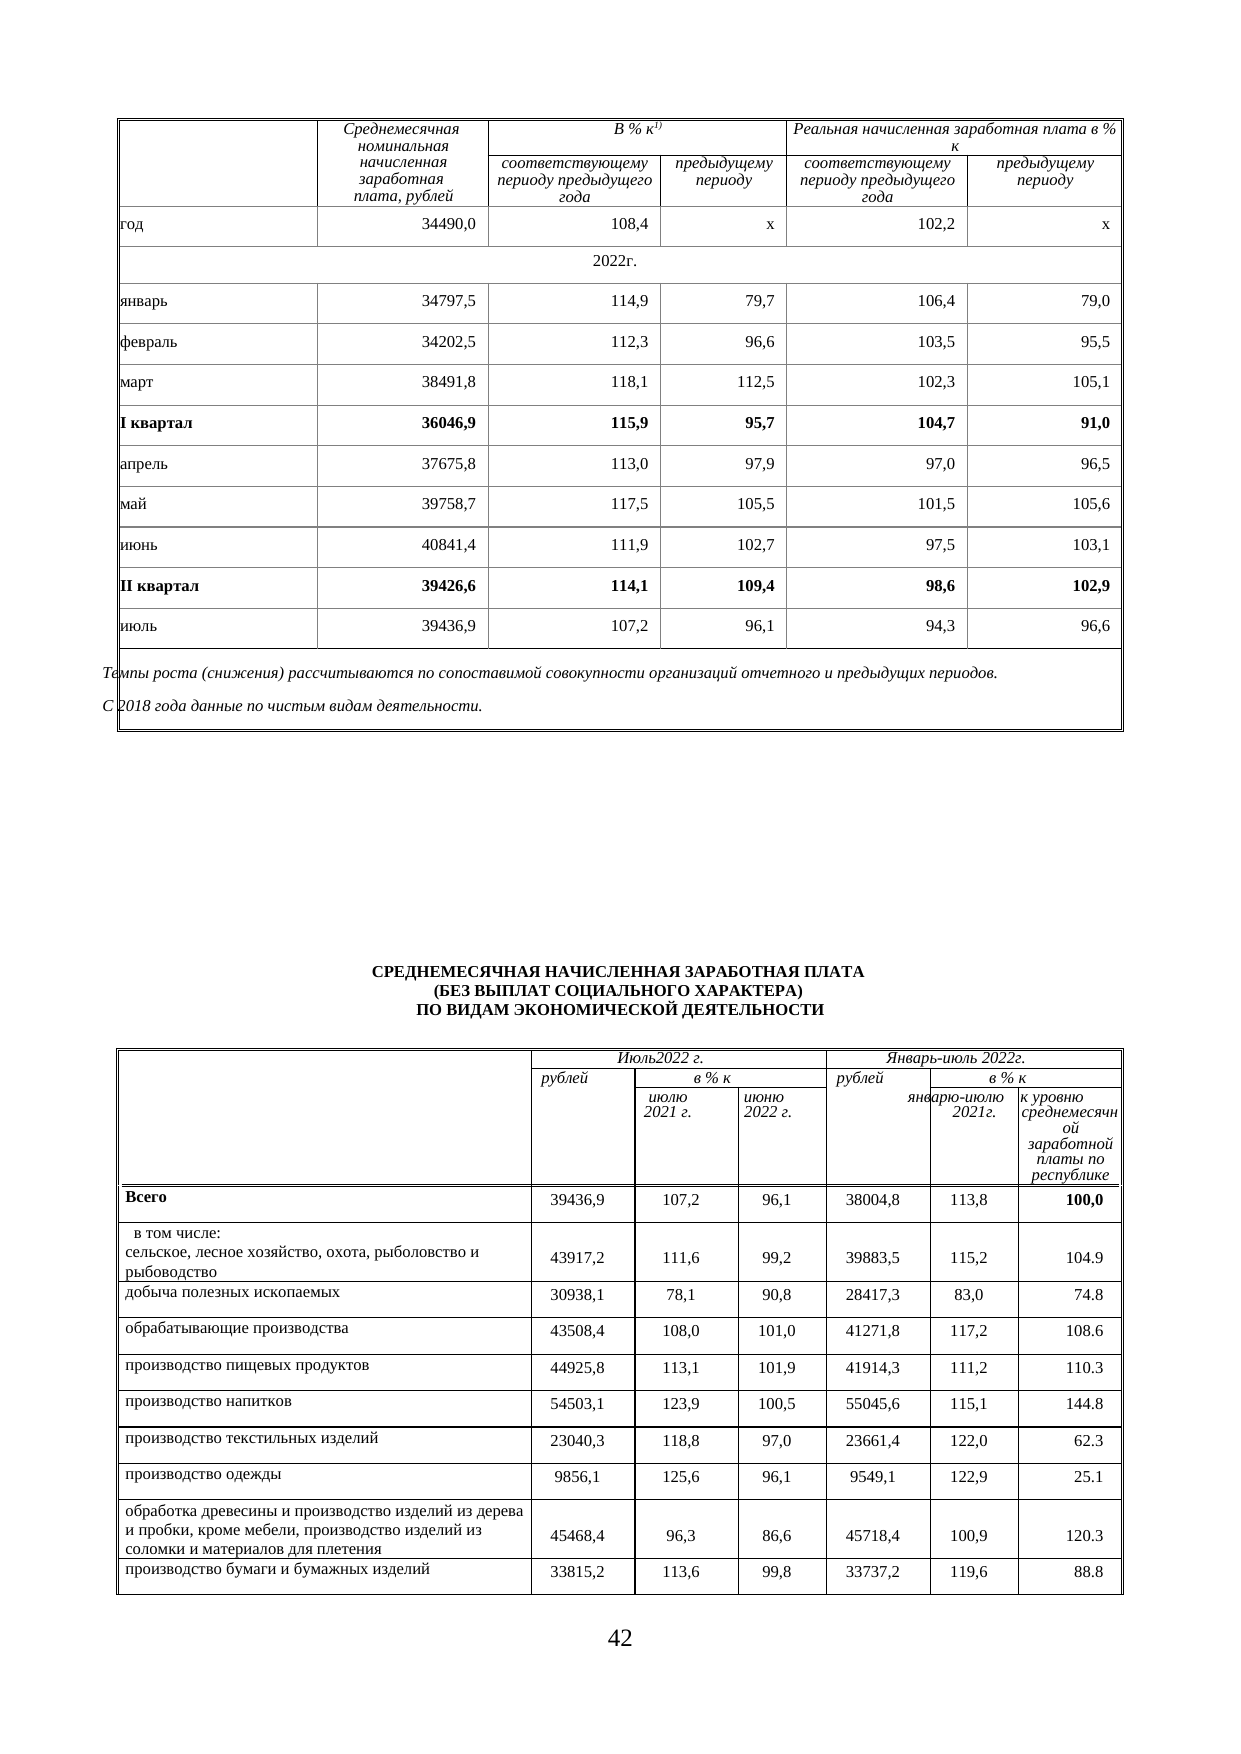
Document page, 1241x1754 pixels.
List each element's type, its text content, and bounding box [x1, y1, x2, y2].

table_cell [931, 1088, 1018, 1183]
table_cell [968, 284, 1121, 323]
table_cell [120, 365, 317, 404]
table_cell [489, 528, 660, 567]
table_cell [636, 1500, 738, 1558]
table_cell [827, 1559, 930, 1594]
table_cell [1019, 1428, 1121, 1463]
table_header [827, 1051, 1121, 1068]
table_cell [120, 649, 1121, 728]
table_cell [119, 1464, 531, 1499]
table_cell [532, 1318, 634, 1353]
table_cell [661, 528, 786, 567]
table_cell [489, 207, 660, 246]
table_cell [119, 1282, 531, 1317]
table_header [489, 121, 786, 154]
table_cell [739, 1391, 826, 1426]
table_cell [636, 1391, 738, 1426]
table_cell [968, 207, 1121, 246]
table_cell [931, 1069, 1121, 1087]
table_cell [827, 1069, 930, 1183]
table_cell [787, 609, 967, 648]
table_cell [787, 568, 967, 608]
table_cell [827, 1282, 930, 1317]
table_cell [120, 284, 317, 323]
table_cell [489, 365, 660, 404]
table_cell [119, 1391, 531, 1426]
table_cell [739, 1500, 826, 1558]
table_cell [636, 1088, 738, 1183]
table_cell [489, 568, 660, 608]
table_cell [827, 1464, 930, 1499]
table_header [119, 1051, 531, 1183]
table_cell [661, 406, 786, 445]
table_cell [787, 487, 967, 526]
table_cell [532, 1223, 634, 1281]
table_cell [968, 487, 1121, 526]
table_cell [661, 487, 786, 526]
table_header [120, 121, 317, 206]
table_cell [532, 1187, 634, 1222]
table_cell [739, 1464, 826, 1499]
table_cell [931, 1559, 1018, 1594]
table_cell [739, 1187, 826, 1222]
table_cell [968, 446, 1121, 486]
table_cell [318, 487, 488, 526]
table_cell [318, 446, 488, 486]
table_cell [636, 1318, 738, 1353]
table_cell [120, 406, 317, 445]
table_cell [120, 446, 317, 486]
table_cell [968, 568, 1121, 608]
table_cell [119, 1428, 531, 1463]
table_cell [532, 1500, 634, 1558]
text среднемесячная начисленная заработная плата (без выплат социального характера) по видам экономической деятельности [118, 962, 1122, 1048]
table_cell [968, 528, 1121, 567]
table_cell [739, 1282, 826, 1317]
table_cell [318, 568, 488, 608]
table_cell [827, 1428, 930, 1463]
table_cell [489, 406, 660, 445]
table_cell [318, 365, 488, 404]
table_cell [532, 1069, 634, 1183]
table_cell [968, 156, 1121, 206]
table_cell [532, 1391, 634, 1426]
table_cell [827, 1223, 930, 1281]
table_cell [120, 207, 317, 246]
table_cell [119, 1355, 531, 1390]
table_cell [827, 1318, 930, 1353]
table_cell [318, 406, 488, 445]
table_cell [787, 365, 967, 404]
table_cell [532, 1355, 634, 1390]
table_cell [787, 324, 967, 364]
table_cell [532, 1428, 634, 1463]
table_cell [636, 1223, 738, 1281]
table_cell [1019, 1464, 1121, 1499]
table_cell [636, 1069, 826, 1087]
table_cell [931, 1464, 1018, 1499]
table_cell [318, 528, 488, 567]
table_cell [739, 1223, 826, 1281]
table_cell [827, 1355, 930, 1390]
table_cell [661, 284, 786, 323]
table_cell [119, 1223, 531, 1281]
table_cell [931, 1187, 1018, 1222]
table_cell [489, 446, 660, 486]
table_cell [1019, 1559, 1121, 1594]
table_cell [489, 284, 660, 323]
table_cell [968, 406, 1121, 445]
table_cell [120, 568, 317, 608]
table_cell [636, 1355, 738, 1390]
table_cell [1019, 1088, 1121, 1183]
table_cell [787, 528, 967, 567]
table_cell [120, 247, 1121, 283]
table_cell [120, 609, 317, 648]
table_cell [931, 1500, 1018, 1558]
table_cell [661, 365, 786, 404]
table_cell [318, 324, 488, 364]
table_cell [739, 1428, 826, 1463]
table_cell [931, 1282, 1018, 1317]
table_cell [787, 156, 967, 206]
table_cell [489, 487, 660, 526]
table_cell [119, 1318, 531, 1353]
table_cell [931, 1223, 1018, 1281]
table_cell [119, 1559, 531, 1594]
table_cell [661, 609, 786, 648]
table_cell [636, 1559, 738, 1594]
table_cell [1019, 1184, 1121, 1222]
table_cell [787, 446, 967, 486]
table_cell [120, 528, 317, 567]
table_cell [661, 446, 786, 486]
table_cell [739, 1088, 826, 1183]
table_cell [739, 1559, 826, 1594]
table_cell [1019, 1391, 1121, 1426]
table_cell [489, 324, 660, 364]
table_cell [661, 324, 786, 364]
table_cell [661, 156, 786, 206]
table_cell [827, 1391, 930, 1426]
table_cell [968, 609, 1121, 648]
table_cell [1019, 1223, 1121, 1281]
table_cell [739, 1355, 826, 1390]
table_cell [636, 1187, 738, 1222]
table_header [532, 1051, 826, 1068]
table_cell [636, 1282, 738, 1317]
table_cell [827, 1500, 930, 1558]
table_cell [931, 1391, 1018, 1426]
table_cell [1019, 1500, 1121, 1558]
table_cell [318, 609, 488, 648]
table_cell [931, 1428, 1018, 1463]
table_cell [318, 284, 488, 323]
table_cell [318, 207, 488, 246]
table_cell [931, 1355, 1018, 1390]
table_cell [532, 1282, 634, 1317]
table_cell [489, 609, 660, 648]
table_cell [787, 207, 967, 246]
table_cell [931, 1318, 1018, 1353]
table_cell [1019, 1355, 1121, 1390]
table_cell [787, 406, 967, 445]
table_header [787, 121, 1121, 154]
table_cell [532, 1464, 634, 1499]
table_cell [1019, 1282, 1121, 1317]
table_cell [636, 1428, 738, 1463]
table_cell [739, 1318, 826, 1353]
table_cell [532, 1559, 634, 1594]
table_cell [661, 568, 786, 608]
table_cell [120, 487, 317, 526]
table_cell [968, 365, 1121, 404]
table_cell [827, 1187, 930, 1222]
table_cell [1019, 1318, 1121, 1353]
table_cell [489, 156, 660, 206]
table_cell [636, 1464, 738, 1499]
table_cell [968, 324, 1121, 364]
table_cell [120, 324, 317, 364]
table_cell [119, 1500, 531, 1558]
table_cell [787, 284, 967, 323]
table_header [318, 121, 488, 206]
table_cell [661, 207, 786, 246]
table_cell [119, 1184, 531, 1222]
